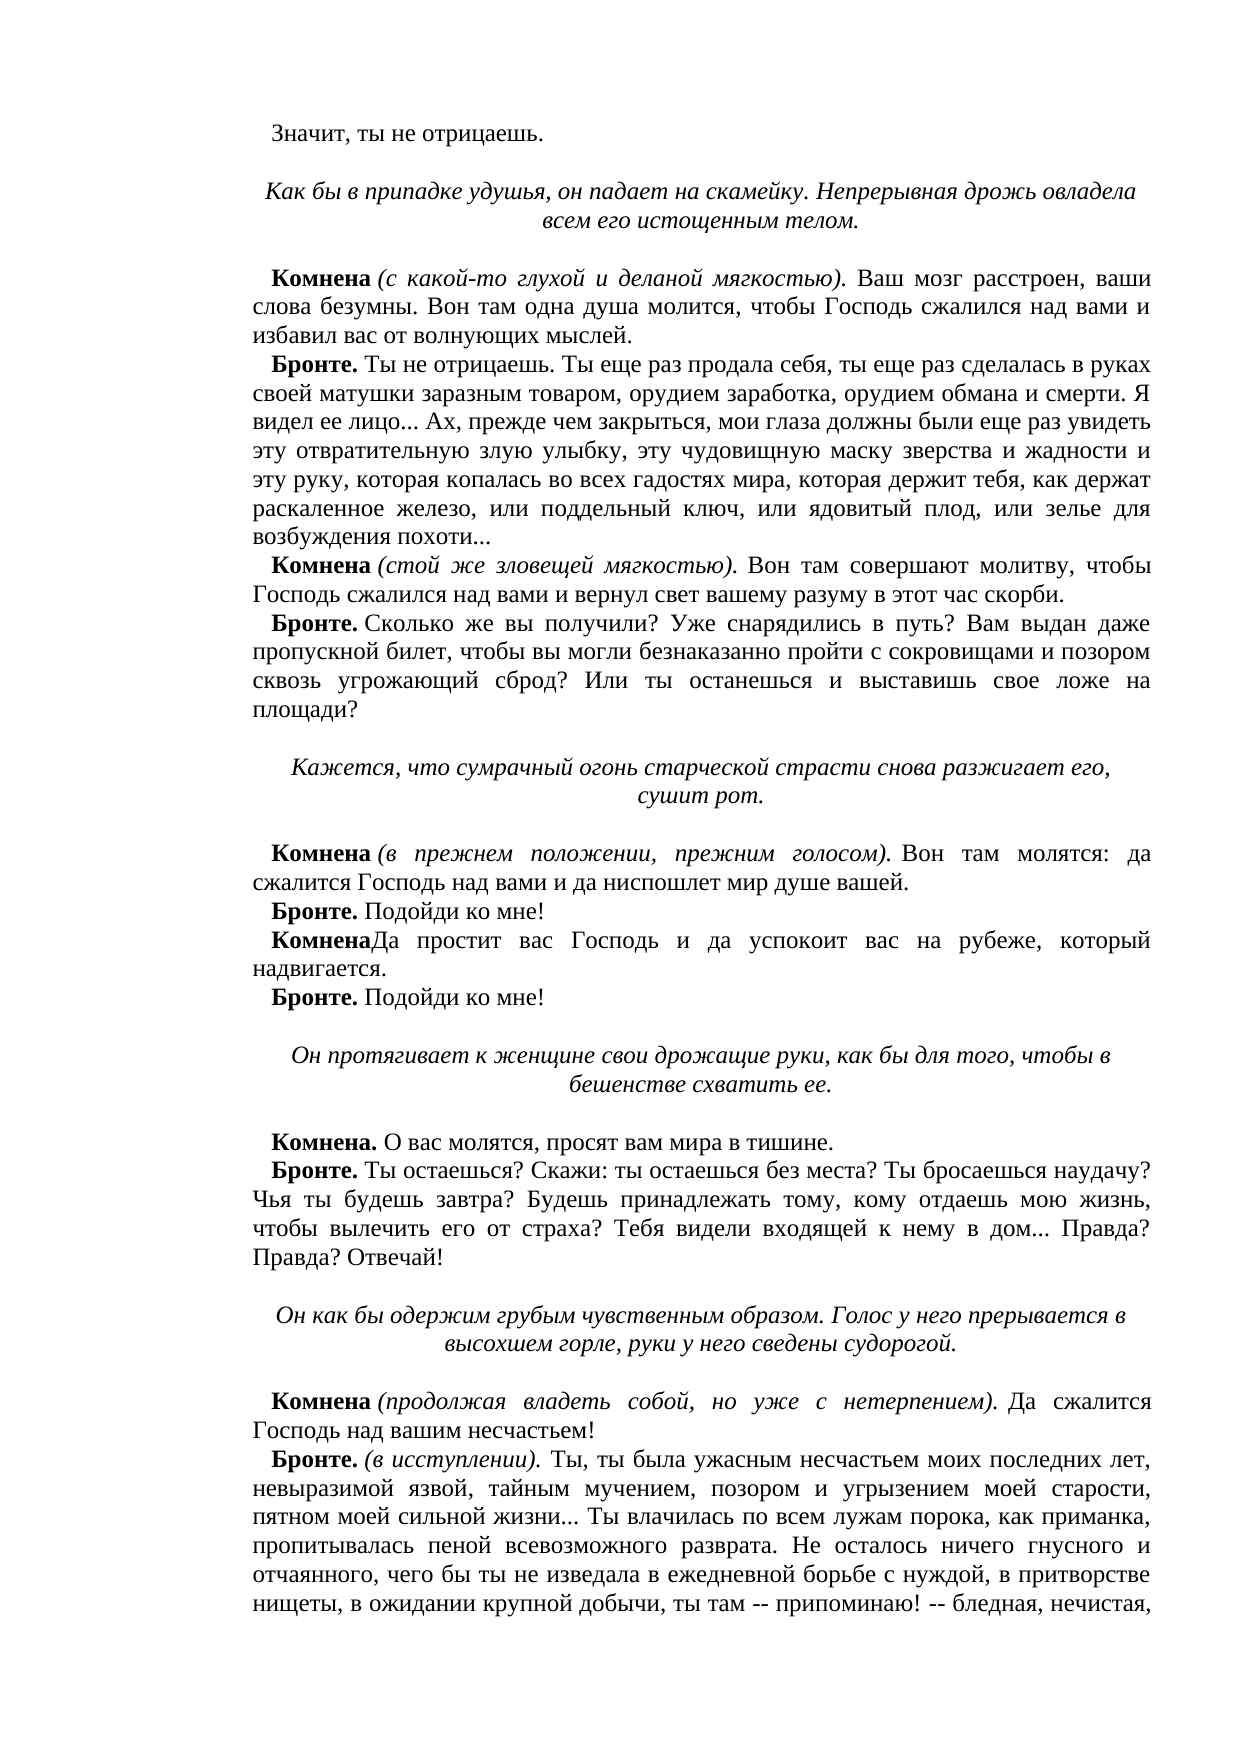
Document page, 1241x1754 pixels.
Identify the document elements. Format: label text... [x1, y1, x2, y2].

text Как бы в припадке удушья, он падает на скамейку. Непрерывная дрожь овладела всем его истощенным телом. [252, 176, 1152, 233]
text Значит, ты не отрицаешь. [252, 118, 1152, 147]
text КомненаДа простит вас Господь и да успокоит вас на рубеже, который надвигается. [252, 925, 1152, 982]
text Он протягивает к женщине свои дрожащие руки, как бы для того, чтобы в бешенстве схватить ее. [252, 1040, 1152, 1098]
text Комнена (стой же зловещей мягкостью). Вон там совершают молитву, чтобы Господь сжалился над вами и вернул свет вашему разуму в этот час скорби. [252, 550, 1152, 608]
text Бронте. Сколько же вы получили? Уже снарядились в путь? Вам выдан даже пропускной билет, чтобы вы могли безнаказанно пройти с сокровищами и позором сквозь угрожающий сброд? Или ты останешься и выставишь свое ложе на площади? [252, 608, 1152, 723]
text Комнена (в прежнем положении, прежним голосом). Вон там молятся: да сжалится Господь над вами и да ниспошлет мир душе вашей. [252, 838, 1152, 896]
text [252, 1444, 1152, 1616]
text Комнена (продолжая владеть собой, но уже с нетерпением). Да сжалится Господь над вашим несчастьем! [252, 1386, 1152, 1444]
text Он как бы одержим грубым чувственным образом. Голос у него прерывается в высохшем горле, руки у него сведены судорогой. [252, 1300, 1152, 1357]
text Комнена (с какой-то глухой и деланой мягкостью). Ваш мозг расстроен, ваши слова безумны. Вон там одна душа молится, чтобы Господь сжалился над вами и избавил вас от волнующих мыслей. [252, 263, 1152, 349]
text Комнена. О вас молятся, просят вам мира в тишине. [252, 1127, 1152, 1156]
text Бронте. Подойди ко мне! [252, 982, 1152, 1011]
text Кажется, что сумрачный огонь старческой страсти снова разжигает его, сушит рот. [252, 752, 1152, 809]
text Бронте. Ты остаешься? Скажи: ты остаешься без места? Ты бросаешься наудачу? Чья ты будешь завтра? Будешь принадлежать тому, кому отдаешь мою жизнь, чтобы вылечить его от страха? Тебя видели входящей к нему в дом... Правда? Правда? Отвечай! [252, 1156, 1152, 1271]
text Бронте. Подойди ко мне! [252, 896, 1152, 925]
text Бронте. Ты не отрицаешь. Ты еще раз продала себя, ты еще раз сделалась в руках своей матушки заразным товаром, орудием заработка, орудием обмана и смерти. Я видел ее лицо... Ах, прежде чем закрыться, мои глаза должны были еще раз увидеть эту отвратительную злую улыбку, эту чудовищную маску зверства и жадности и эту руку, которая копалась во всех гадостях мира, которая держит тебя, как держат раскаленное железо, или поддельный ключ, или ядовитый плод, или зелье для возбуждения похоти... [252, 349, 1152, 550]
